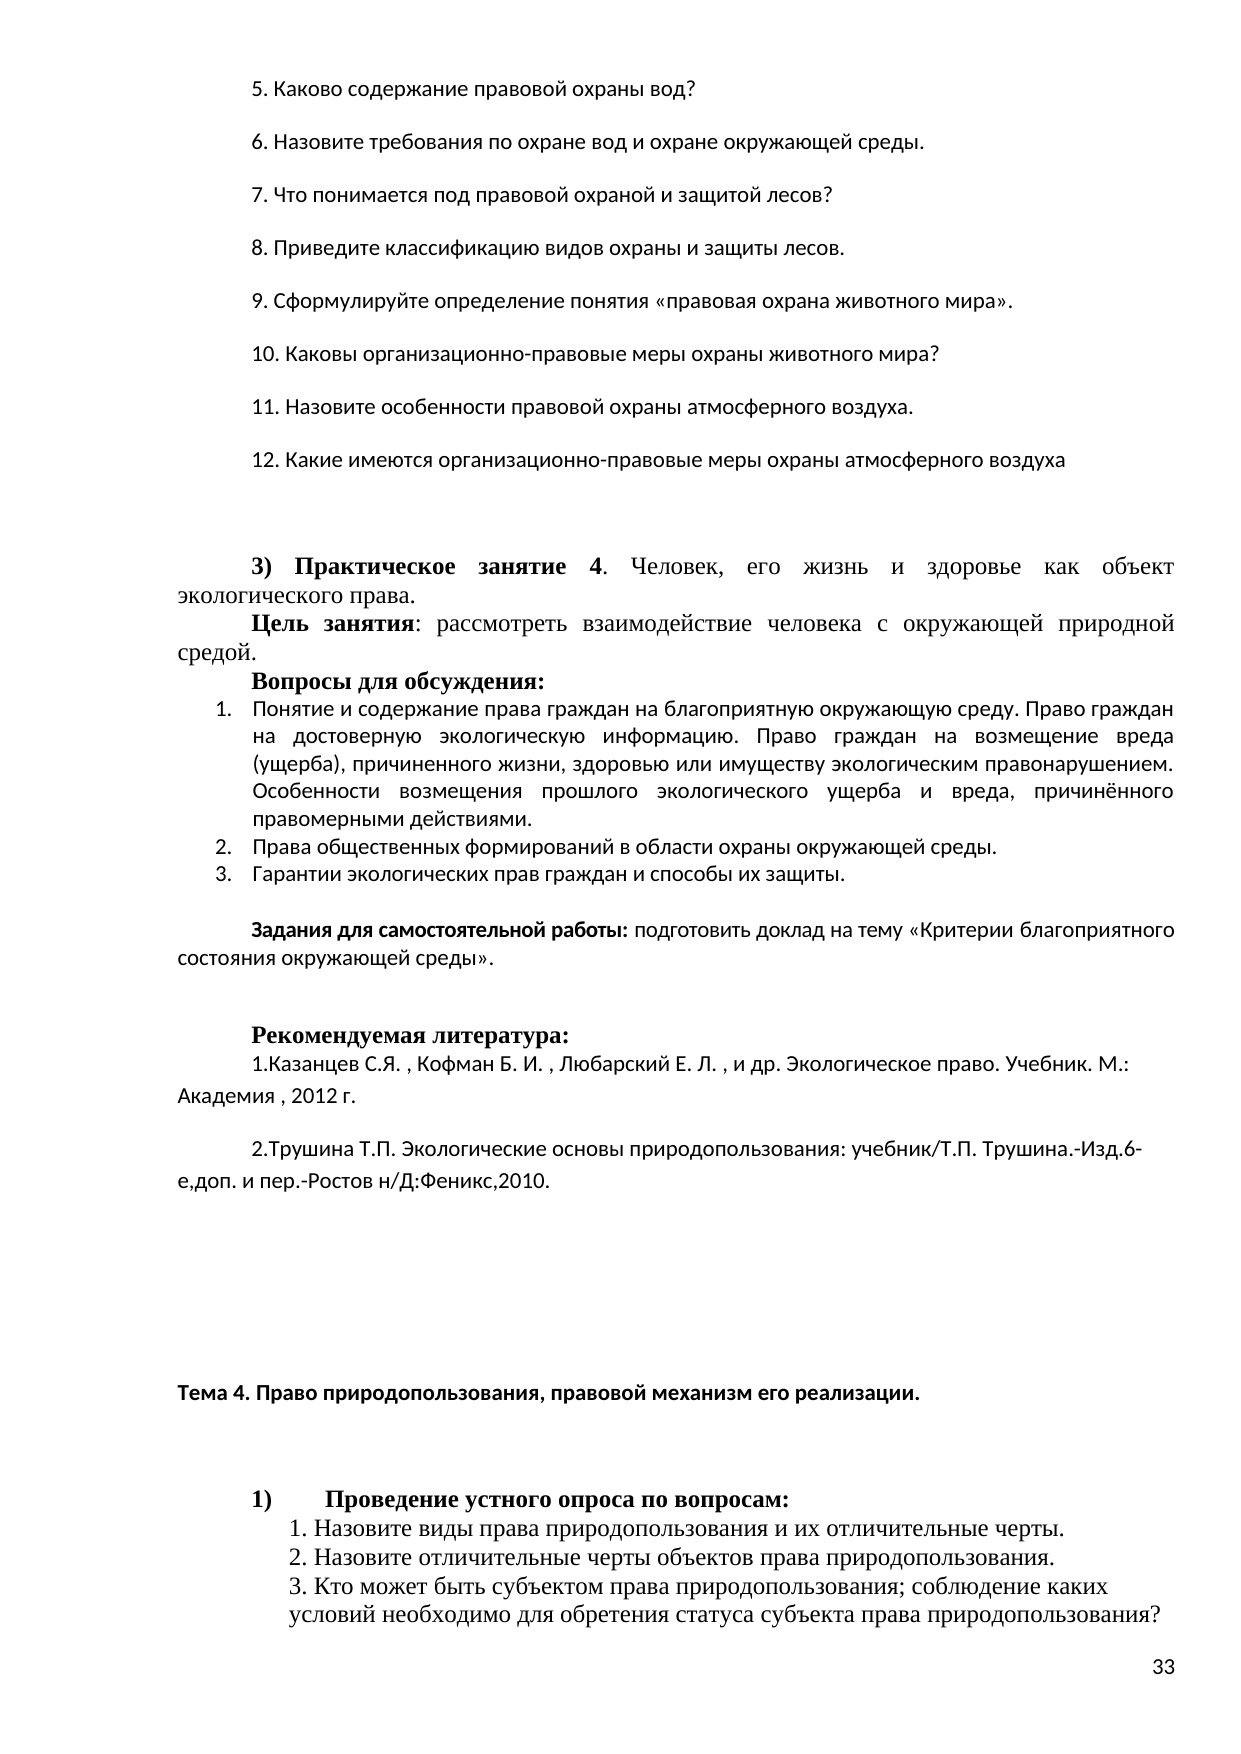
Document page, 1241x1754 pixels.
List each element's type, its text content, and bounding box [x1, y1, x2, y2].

text 11. Назовите особенности правовой охраны атмосферного воздуха. [177, 392, 1175, 420]
text Цель занятия: рассмотреть взаимодействие человека с окружающей природной средой. [177, 608, 1175, 666]
text 12. Какие имеются организационно-правовые меры охраны атмосферного воздуха [177, 445, 1175, 473]
text 8. Приведите классификацию видов охраны и защиты лесов. [177, 233, 1175, 261]
text 6. Назовите требования по охране вод и охране окружающей среды. [177, 127, 1175, 155]
text 10. Каковы организационно-правовые меры охраны животного мира? [177, 339, 1175, 367]
text Вопросы для обсуждения: [177, 666, 1175, 695]
list Гарантии экологических прав граждан и способы их защиты. [215, 859, 1175, 887]
list Права общественных формирований в области охраны окружающей среды. [215, 832, 1175, 859]
text 5. Каково содержание правовой охраны вод? [177, 74, 1175, 102]
list Проведение устного опроса по вопросам: [177, 1484, 1175, 1513]
text 3. Кто может быть субъектом права природопользования; соблюдение каких условий необходимо для обретения статуса субъекта права природопользования? [288, 1571, 1175, 1628]
text 1. Назовите виды права природопользования и их отличительные черты. [288, 1513, 1175, 1542]
text 9. Сформулируйте определение понятия «правовая охрана животного мира». [177, 286, 1175, 314]
text Тема 4. Право природопользования, правовой механизм его реализации. [177, 1378, 1175, 1406]
text 1.Казанцев С.Я. , Кофман Б. И. , Любарский Е. Л. , и др. Экологическое право. Учебник. М.: Академия , 2012 г. [177, 1049, 1175, 1109]
text Задания для самостоятельной работы: подготовить доклад на тему «Критерии благоприятного состояния окружающей среды». [177, 916, 1175, 971]
text 2.Трушина Т.П. Экологические основы природопользования: учебник/Т.П. Трушина.-Изд.6-е,доп. и пер.-Ростов н/Д:Феникс,2010. [177, 1134, 1175, 1194]
text 7. Что понимается под правовой охраной и защитой лесов? [177, 180, 1175, 208]
text Рекомендуемая литература: [251, 1020, 1175, 1049]
text 3) Практическое занятие 4. Человек, его жизнь и здоровье как объект экологического права. [177, 551, 1175, 608]
list Понятие и содержание права граждан на благоприятную окружающую среду. Право граждан на достоверную экологическую информацию. Право граждан на возмещение вреда (ущерба), причиненного жизни, здоровью или имуществу экологическим правонарушением. Особенности возмещения прошлого экологического ущерба и вреда, причинённого правомерными действиями. [215, 695, 1175, 832]
text 2. Назовите отличительные черты объектов права природопользования. [288, 1542, 1175, 1571]
